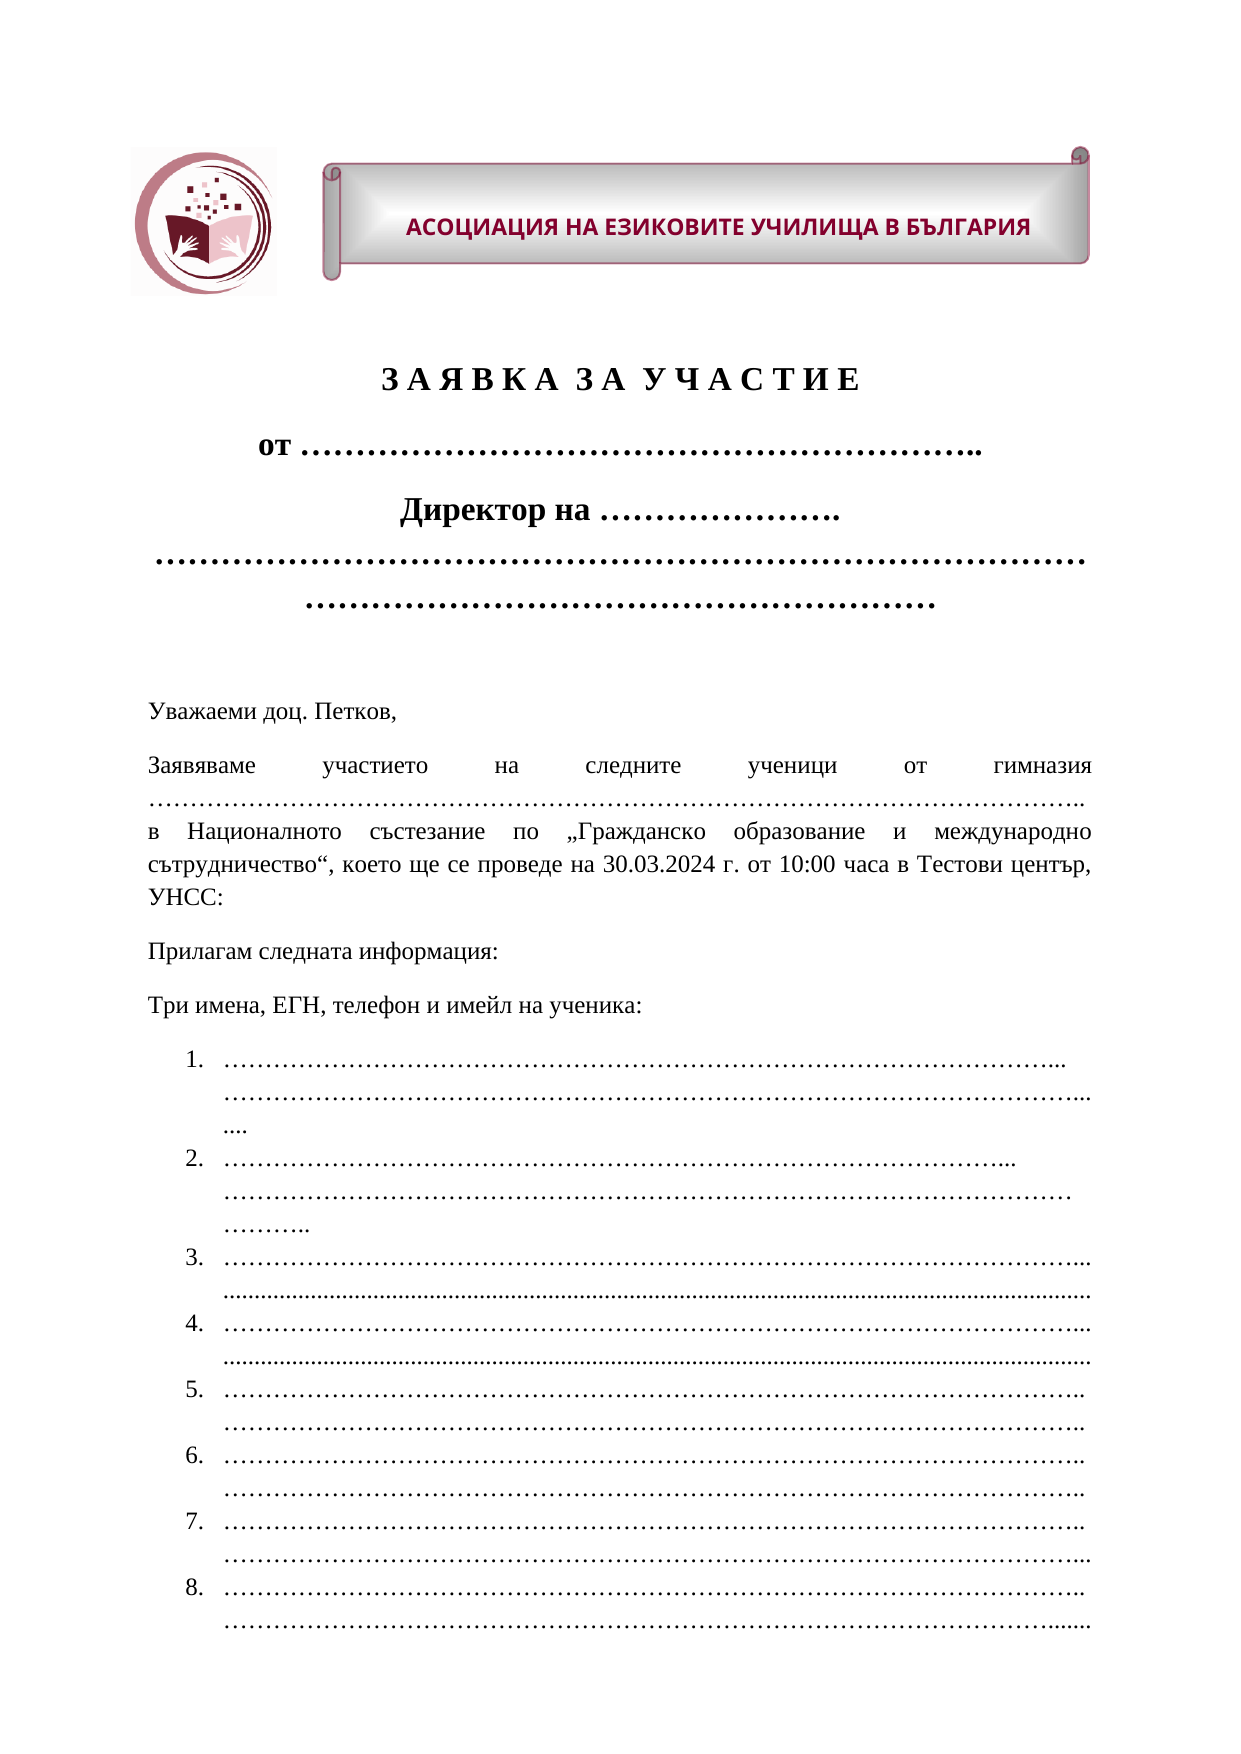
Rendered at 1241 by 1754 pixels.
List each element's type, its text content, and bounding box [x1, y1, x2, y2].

text Заявяваме участието на следните ученици от гимназия ………………………………………………………………………………………………….. в Националното състезание по „Гражданско образование и международно сътрудничество“, което ще се проведе на 30.03.2024 г. от 10:00 часа в Тестови център, УНСС: [148, 750, 1093, 911]
list …………………………………………………………………………………...………………………………………………………………………………………………….. [185, 1143, 1093, 1238]
list …………………………………………………………………………………………..………………………………………………………………………………………….. [185, 1440, 1093, 1502]
text Директор на ………………….…………………………………………………………………………………………………………………………… [148, 489, 1093, 616]
list ………………………………………………………………………………………….............................................................................................................................................. [185, 1308, 1093, 1370]
text от …………………………………………………….. [148, 424, 1093, 463]
list ………………………………………………………………………………………….............................................................................................................................................. [185, 1242, 1093, 1304]
text Уважаеми доц. Петков, [148, 696, 1093, 725]
text Три имена, ЕГН, телефон и имейл на ученика: [148, 990, 1093, 1019]
text З А Я В К А З А У Ч А С Т И Е [148, 360, 1093, 398]
list …………………………………………………………………………………………..………………………………………………………………………………………....... [185, 1572, 1093, 1634]
list …………………………………………………………………………………………..…………………………………………………………………………………………... [185, 1506, 1093, 1568]
text Прилагам следната информация: [148, 936, 1093, 965]
list …………………………………………………………………………………………..………………………………………………………………………………………….. [185, 1374, 1093, 1436]
list ………………………………………………………………………………………...…………………………………………………………………………………………....... [185, 1044, 1093, 1139]
picture [129, 147, 277, 295]
